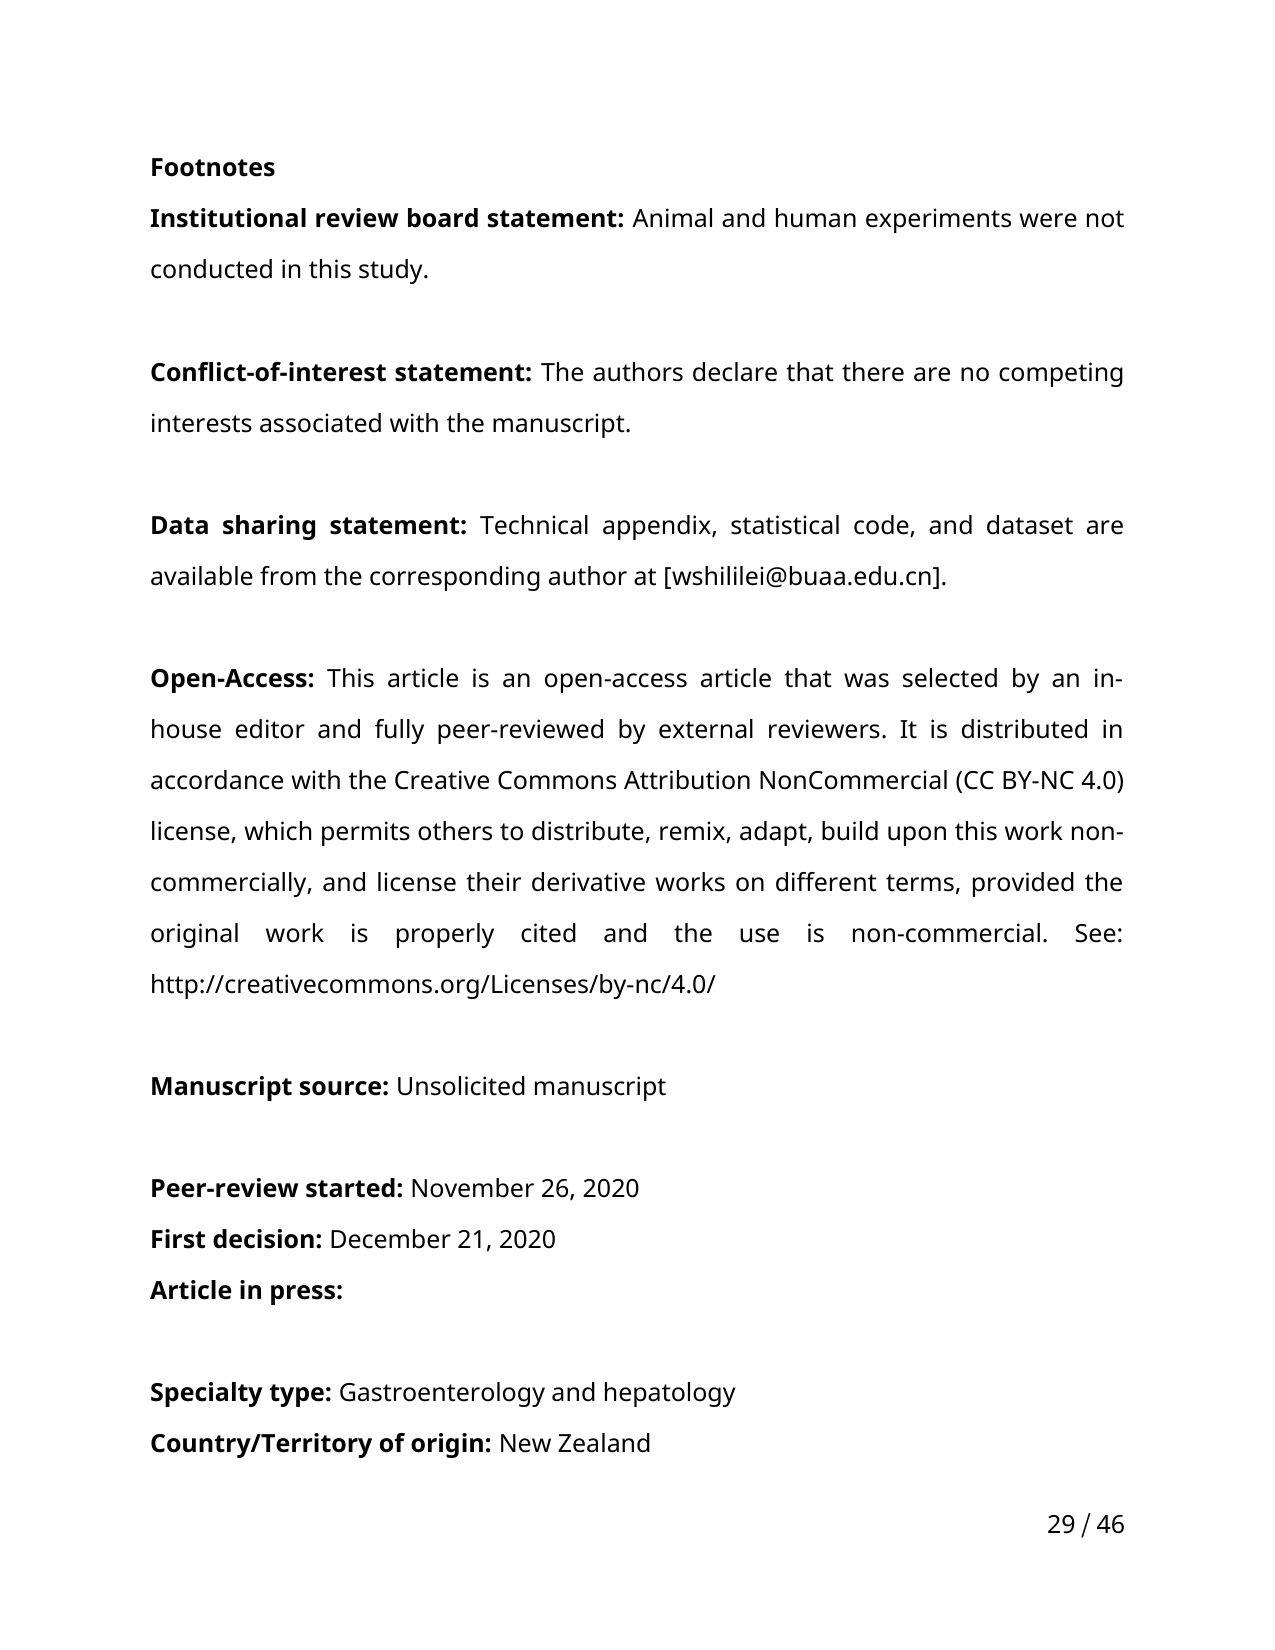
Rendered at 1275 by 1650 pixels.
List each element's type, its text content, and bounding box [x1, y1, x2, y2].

text Data sharing statement: Technical appendix, statistical code, and dataset are available from the corresponding author at [wshililei@buaa.edu.cn]. [150, 507, 1125, 592]
text Institutional review board statement: Animal and human experiments were not conducted in this study. [150, 201, 1125, 286]
text Article in press: [150, 1273, 1125, 1307]
text Open-Access: This article is an open-access article that was selected by an in-house editor and fully peer-reviewed by external reviewers. It is distributed in accordance with the Creative Commons Attribution NonCommercial (CC BY-NC 4.0) license, which permits others to distribute, remix, adapt, build upon this work non-commercially, and license their derivative works on different terms, provided the original work is properly cited and the use is non-commercial. See: http://creativecommons.org/Licenses/by-nc/4.0/ [150, 660, 1125, 1001]
text First decision: December 21, 2020 [150, 1222, 1125, 1256]
text Specialty type: Gastroenterology and hepatology [150, 1375, 1125, 1409]
text Footnotes [150, 150, 1125, 184]
text Country/Territory of origin: New Zealand [150, 1426, 1125, 1460]
text Manuscript source: Unsolicited manuscript [150, 1069, 1125, 1103]
text Peer-review started: November 26, 2020 [150, 1171, 1125, 1205]
text Conflict-of-interest statement: The authors declare that there are no competing interests associated with the manuscript. [150, 354, 1125, 439]
